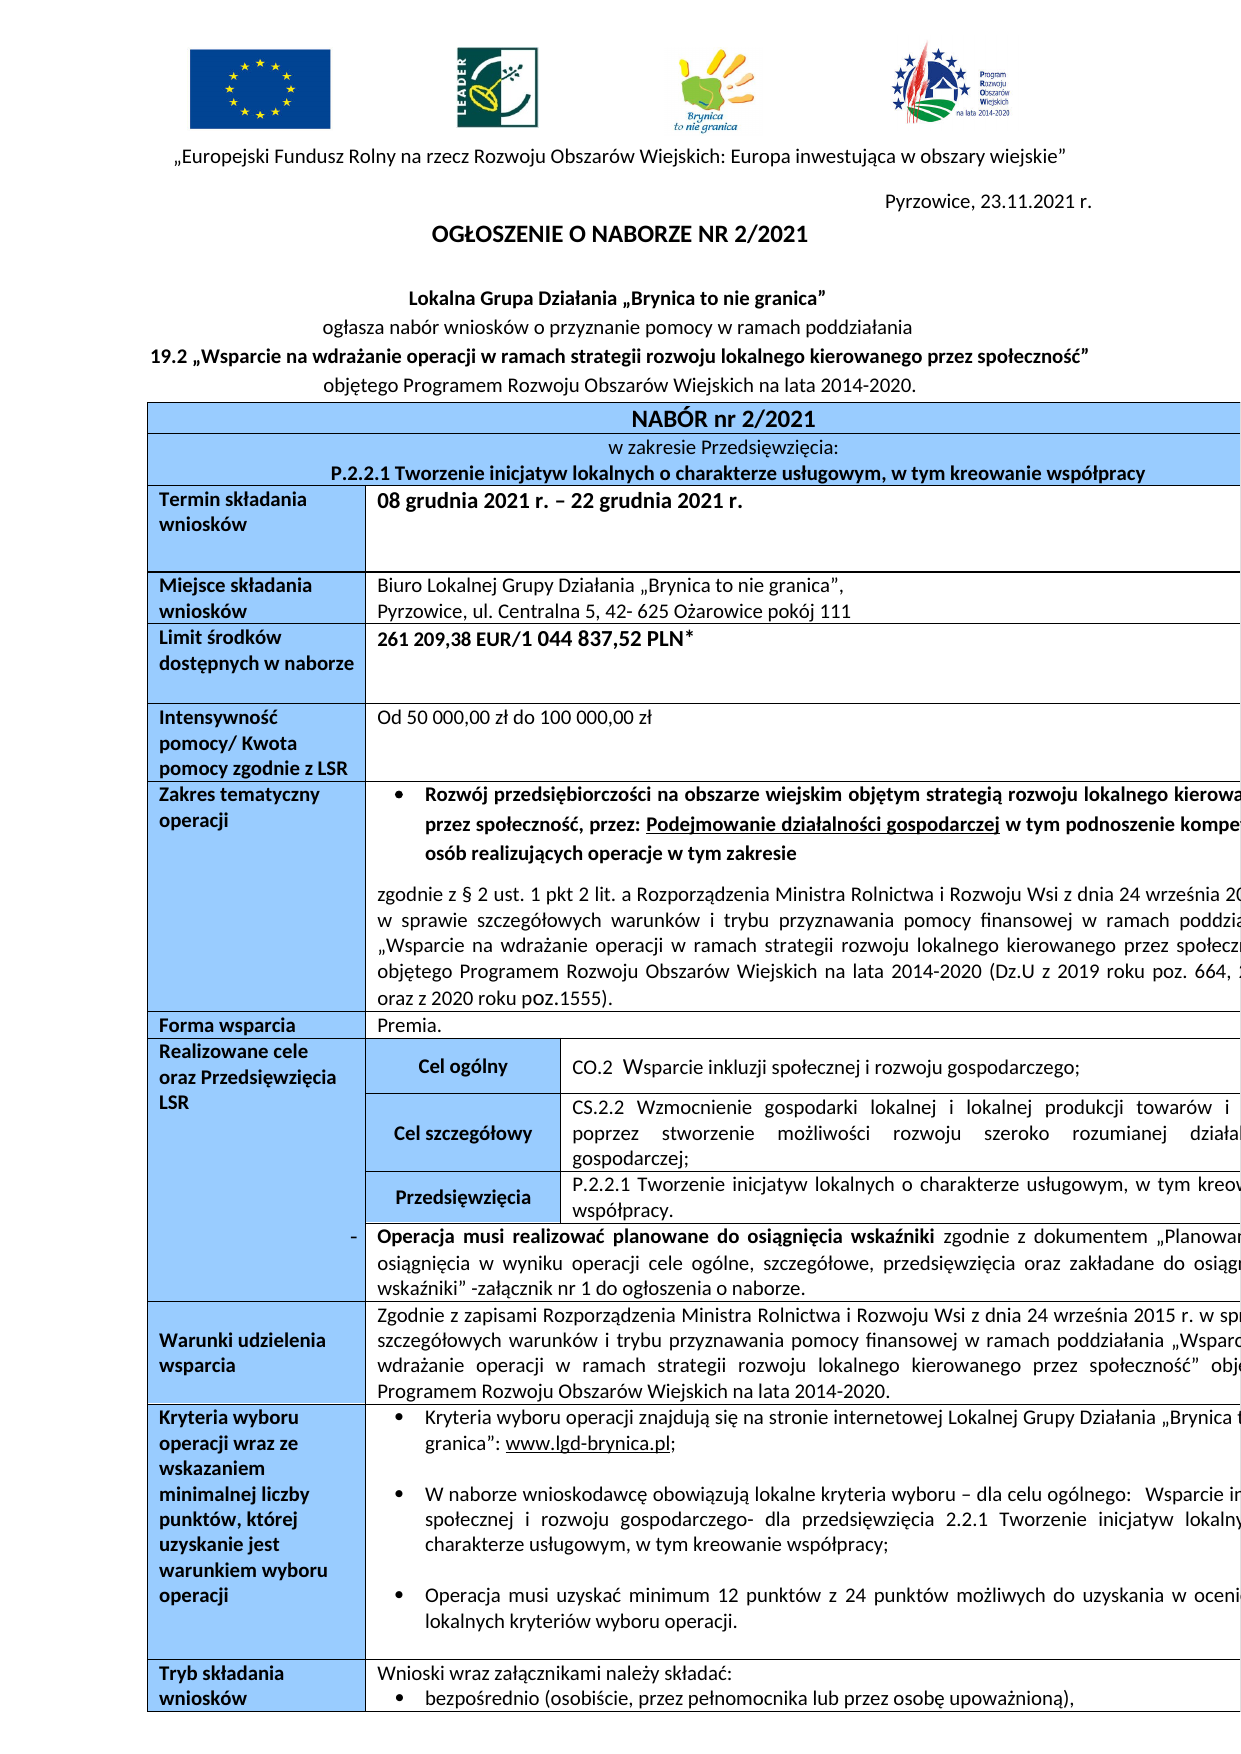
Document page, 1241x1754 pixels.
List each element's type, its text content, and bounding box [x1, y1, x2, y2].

table_cell Zgodnie z zapisami Rozporządzenia Ministra Rolnictwa i Rozwoju Wsi z dnia 24 września 2015 r. w sprawie szczegółowych warunków i trybu przyznawania pomocy finansowej w ramach poddziałania „Wsparcie na wdrażanie operacji w ramach strategii rozwoju lokalnego kierowanego przez społeczność” objętego Programem Rozwoju Obszarów Wiejskich na lata 2014-2020. [366, 1302, 1240, 1403]
table_cell Biuro Lokalnej Grupy Działania „Brynica to nie granica”, Pyrzowice, ul. Centralna 5, 42- 625 Ożarowice pokój 111 [366, 573, 1240, 623]
table_cell Cel ogólny [366, 1039, 560, 1093]
table_cell Kryteria wyboru operacji wraz ze wskazaniem minimalnej liczby punktów, której uzyskanie jest warunkiem wyboru operacji [148, 1405, 365, 1659]
table_header NABÓR nr 2/2021 [148, 403, 1240, 433]
text OGŁOSZENIE O NABORZE NR 2/2021 [148, 218, 1092, 248]
table_cell Forma wsparcia [148, 1012, 365, 1038]
picture [886, 35, 1019, 131]
table_cell CO.2 Wsparcie inkluzji społecznej i rozwoju gospodarczego; [561, 1039, 1240, 1093]
table_cell P.2.2.1 Tworzenie inicjatyw lokalnych o charakterze usługowym, w tym kreowanie współpracy. [561, 1172, 1240, 1222]
table_cell Kryteria wyboru operacji znajdują się na stronie internetowej Lokalnej Grupy Działania „Brynica to nie granica”: www.lgd-brynica.pl; W naborze wnioskodawcę obowiązują lokalne kryteria wyboru – dla celu ogólnego: Wsparcie inkluzji społecznej i rozwoju gospodarczego- dla przedsięwzięcia 2.2.1 Tworzenie inicjatyw lokalnych o charakterze usługowym, w tym kreowanie współpracy; Operacja musi uzyskać minimum 12 punktów z 24 punktów możliwych do uzyskania w ocenie wg. lokalnych kryteriów wyboru operacji. [366, 1405, 1240, 1659]
table_cell Realizowane cele oraz Przedsięwzięcia LSR [148, 1039, 365, 1301]
table_cell Warunki udzielenia wsparcia [148, 1302, 365, 1403]
table_cell w zakresie Przedsięwzięcia: P.2.2.1 Tworzenie inicjatyw lokalnych o charakterze usługowym, w tym kreowanie współpracy [148, 434, 1240, 485]
picture [664, 47, 763, 136]
table_cell Termin składania wniosków [148, 486, 365, 571]
table_cell Operacja musi realizować planowane do osiągnięcia wskaźniki zgodnie z dokumentem „Planowane do osiągnięcia w wyniku operacji cele ogólne, szczegółowe, przedsięwzięcia oraz zakładane do osiągnięcia wskaźniki” -załącznik nr 1 do ogłoszenia o naborze. [366, 1224, 1240, 1301]
table_cell Limit środków dostępnych w naborze [148, 624, 365, 703]
text Pyrzowice, 23.11.2021 r. [148, 189, 1092, 214]
picture [456, 47, 539, 128]
table_cell Rozwój przedsiębiorczości na obszarze wiejskim objętym strategią rozwoju lokalnego kierowanego przez społeczność, przez: Podejmowanie działalności gospodarczej w tym podnoszenie kompetencji osób realizujących operacje w tym zakresie zgodnie z § 2 ust. 1 pkt 2 lit. a Rozporządzenia Ministra Rolnictwa i Rozwoju Wsi z dnia 24 września 2015 r. w sprawie szczegółowych warunków i trybu przyznawania pomocy finansowej w ramach poddziałania „Wsparcie na wdrażanie operacji w ramach strategii rozwoju lokalnego kierowanego przez społeczność” objętego Programem Rozwoju Obszarów Wiejskich na lata 2014-2020 (Dz.U z 2019 roku poz. 664, 2023, oraz z 2020 roku poz.1555). [366, 782, 1240, 1011]
table_cell Miejsce składania wniosków [148, 573, 365, 623]
table_cell 08 grudnia 2021 r. – 22 grudnia 2021 r. [366, 486, 1240, 571]
table_cell Premia. [366, 1012, 1240, 1038]
table_cell Przedsięwzięcia [366, 1172, 560, 1222]
table_cell CS.2.2 Wzmocnienie gospodarki lokalnej i lokalnej produkcji towarów i usług poprzez stworzenie możliwości rozwoju szeroko rozumianej działalności gospodarczej; [561, 1094, 1240, 1171]
table_cell Od 50 000,00 zł do 100 000,00 zł [366, 704, 1240, 781]
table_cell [148, 1660, 365, 1711]
picture [187, 47, 333, 131]
table_cell Zakres tematyczny operacji [148, 782, 365, 1011]
table_cell Cel szczegółowy [366, 1094, 560, 1171]
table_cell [366, 1660, 1240, 1711]
text Lokalna Grupa Działania „Brynica to nie granica” ogłasza nabór wniosków o przyznanie pomocy w ramach poddziałania 19.2 „Wsparcie na wdrażanie operacji w ramach strategii rozwoju lokalnego kierowanego przez społeczność” objętego Programem Rozwoju Obszarów Wiejskich na lata 2014-2020. [148, 285, 1092, 398]
table_cell Intensywność pomocy/ Kwota pomocy zgodnie z LSR [148, 704, 365, 781]
table_cell 261 209,38 EUR/1 044 837,52 PLN* [366, 624, 1240, 703]
